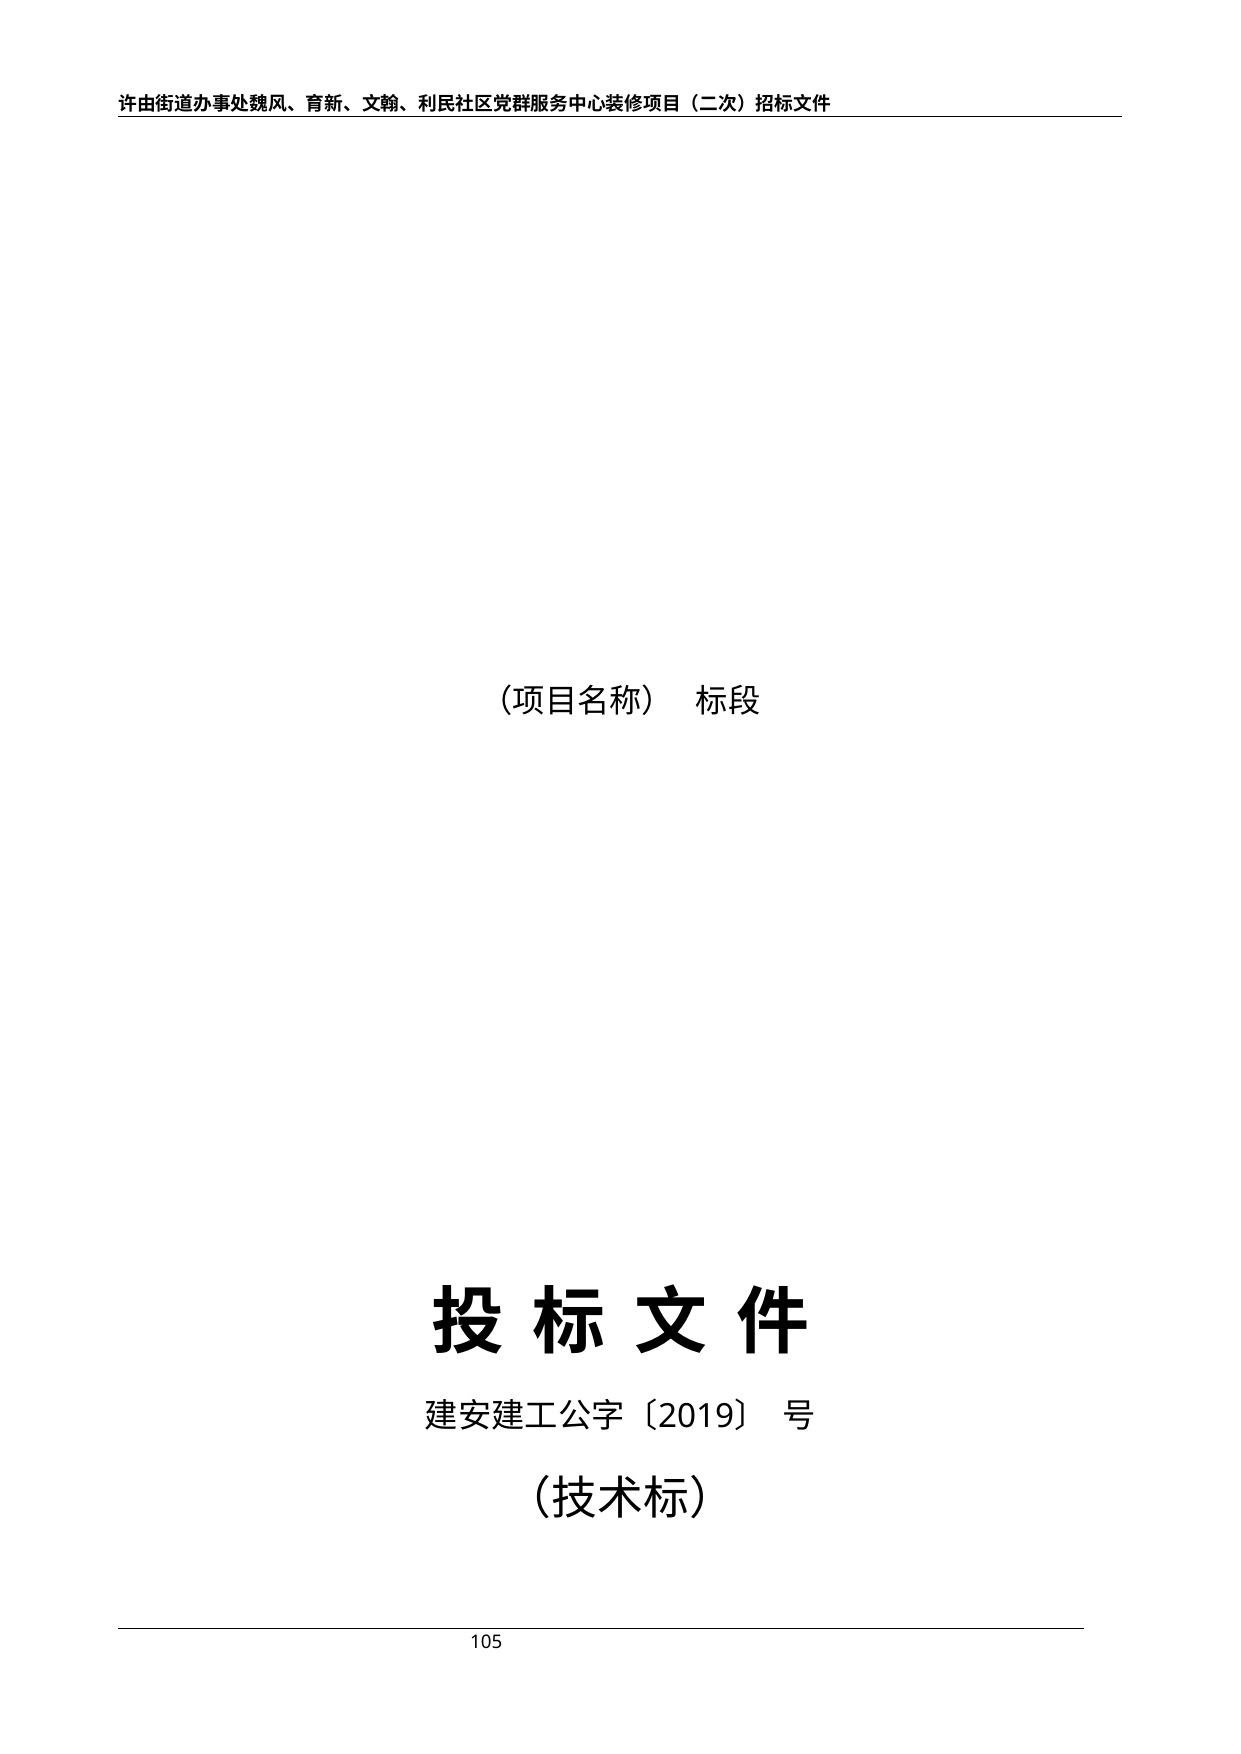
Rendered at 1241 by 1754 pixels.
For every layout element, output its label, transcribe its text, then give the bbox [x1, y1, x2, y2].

text （技术标） [118, 1446, 1122, 1543]
text （项目名称） 标段 [118, 666, 1122, 731]
text 建安建工公字〔2019〕 号 [118, 1381, 1122, 1446]
text 投 标 文 件 [118, 1251, 1122, 1381]
